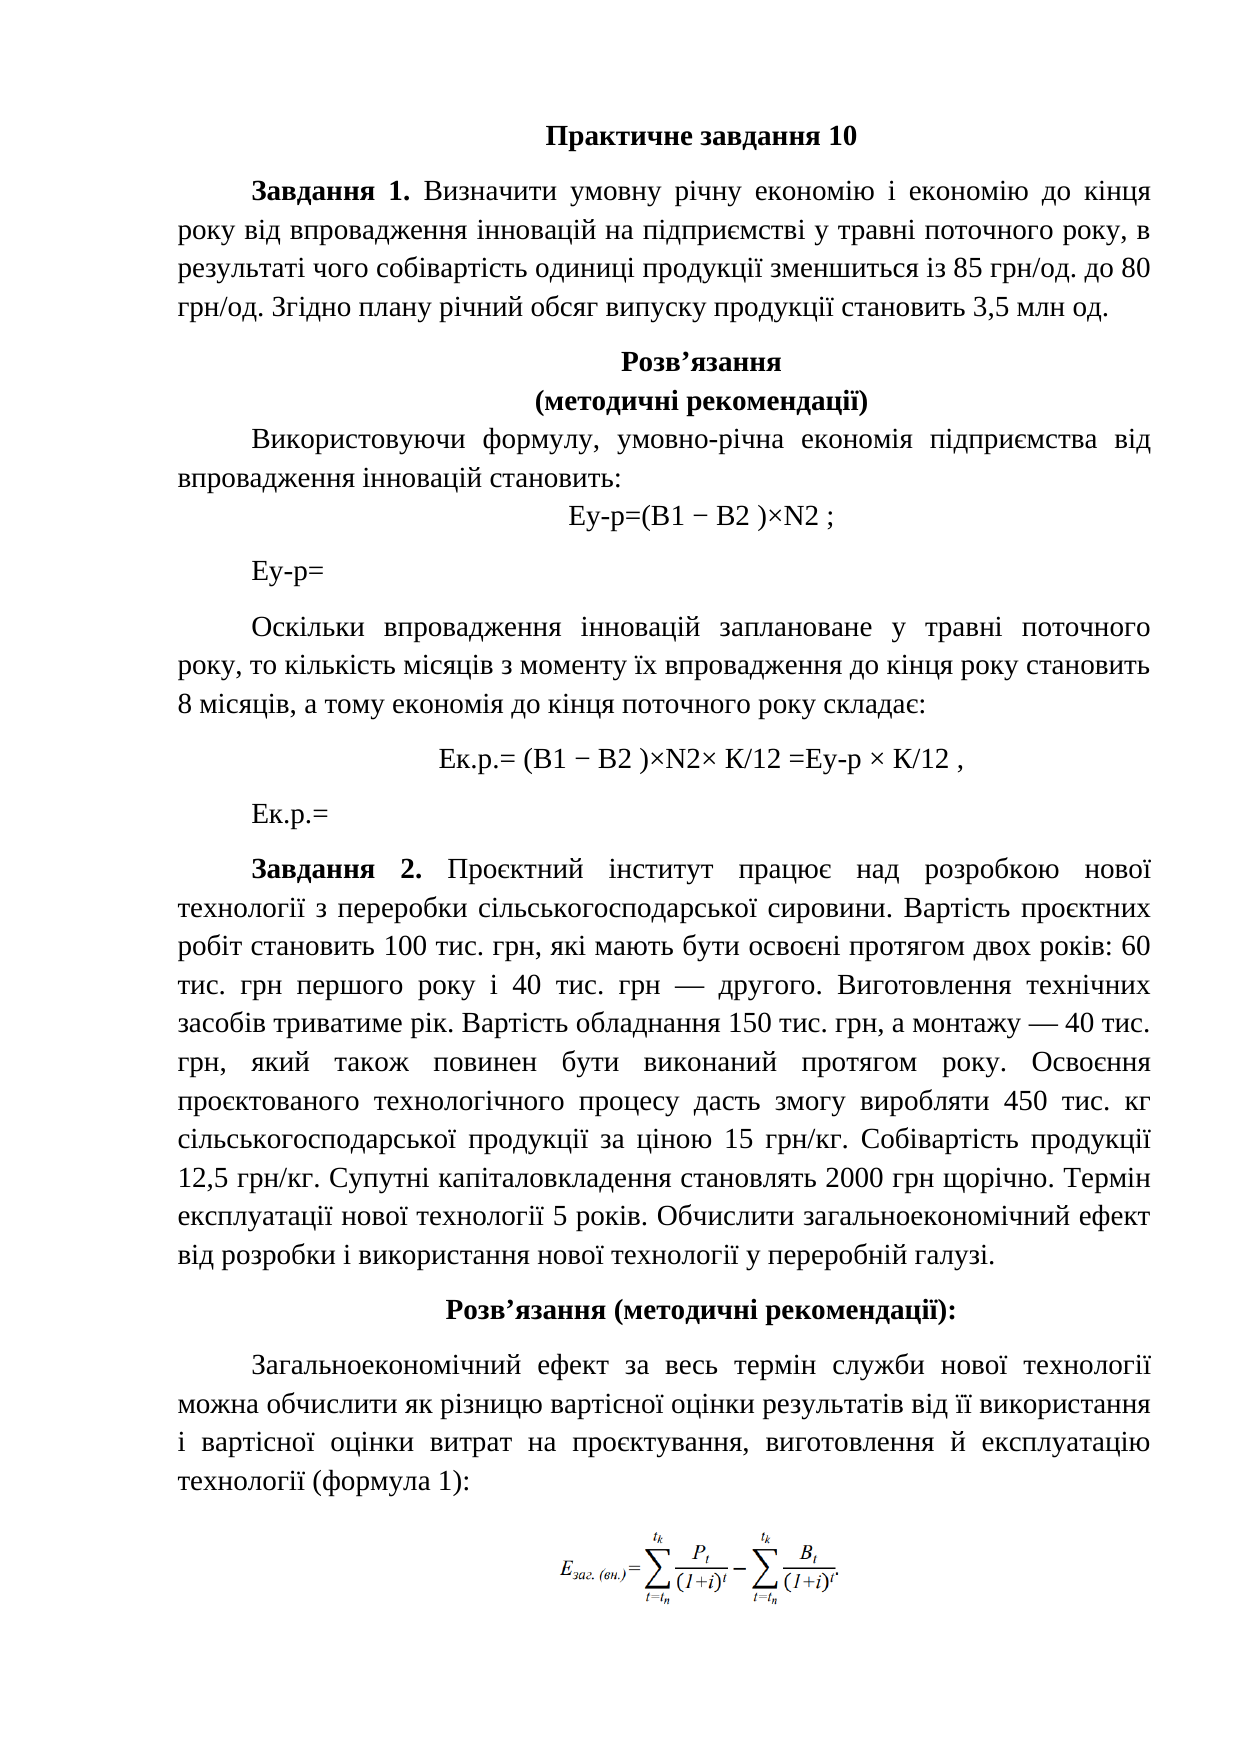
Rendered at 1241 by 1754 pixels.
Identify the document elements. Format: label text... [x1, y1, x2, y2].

text Завдання 1. Визначити умовну річну економію і економію до кінця року від впровадження інновацій на підприємстві у травні поточного року, в результаті чого собівартість одиниці продукції зменшиться із 85 грн/од. до 80 грн/од. Згідно плану річний обсяг випуску продукції становить 3,5 млн од. [177, 173, 1152, 322]
text Розв’язання [177, 344, 1152, 378]
text Завдання 2. Проєктний інститут працює над розробкою нової технології з переробки сільськогосподарської сировини. Вартість проєктних робіт становить 100 тис. грн, які мають бути освоєні протягом двох років: 60 тис. грн першого року і 40 тис. грн — другого. Виготовлення технічних засобів триватиме рік. Вартість обладнання 150 тис. грн, а монтажу — 40 тис. грн, який також повинен бути виконаний протягом року. Освоєння проєктованого технологічного процесу дасть змогу виробляти 450 тис. кг сільськогосподарської продукції за ціною 15 грн/кг. Собівартість продукції 12,5 грн/кг. Супутні капіталовкладення становлять 2000 грн щорічно. Термін експлуатації нової технології 5 років. Обчислити загальноекономічний ефект від розробки і використання нової технології у переробній галузі. [177, 851, 1152, 1270]
text (методичні рекомендації) [177, 383, 1152, 416]
text Еу-р= [177, 553, 1152, 587]
text Еу-р=(В1 − В2 )×N2 ; [177, 498, 1152, 532]
text Оскільки впровадження інновацій заплановане у травні поточного року, то кількість місяців з моменту їх впровадження до кінця року становить 8 місяців, а тому економія до кінця поточного року складає: [177, 609, 1152, 719]
text Ек.р.= (В1 − В2 )×N2× К/12 =Еу-р × К/12 , [177, 741, 1152, 774]
text Використовуючи формулу, умовно-річна економія підприємства від впровадження інновацій становить: [177, 421, 1152, 493]
picture [553, 1518, 850, 1610]
text Ек.р.= [177, 796, 1152, 830]
text Загальноекономічний ефект за весь термін служби нової технології можна обчислити як різницю вартісної оцінки результатів від її використання і вартісної оцінки витрат на проєктування, виготовлення й експлуатацію технології (формула 1): [177, 1347, 1152, 1496]
text Практичне завдання 10 [177, 118, 1152, 152]
text Розв’язання (методичні рекомендації): [177, 1292, 1152, 1326]
